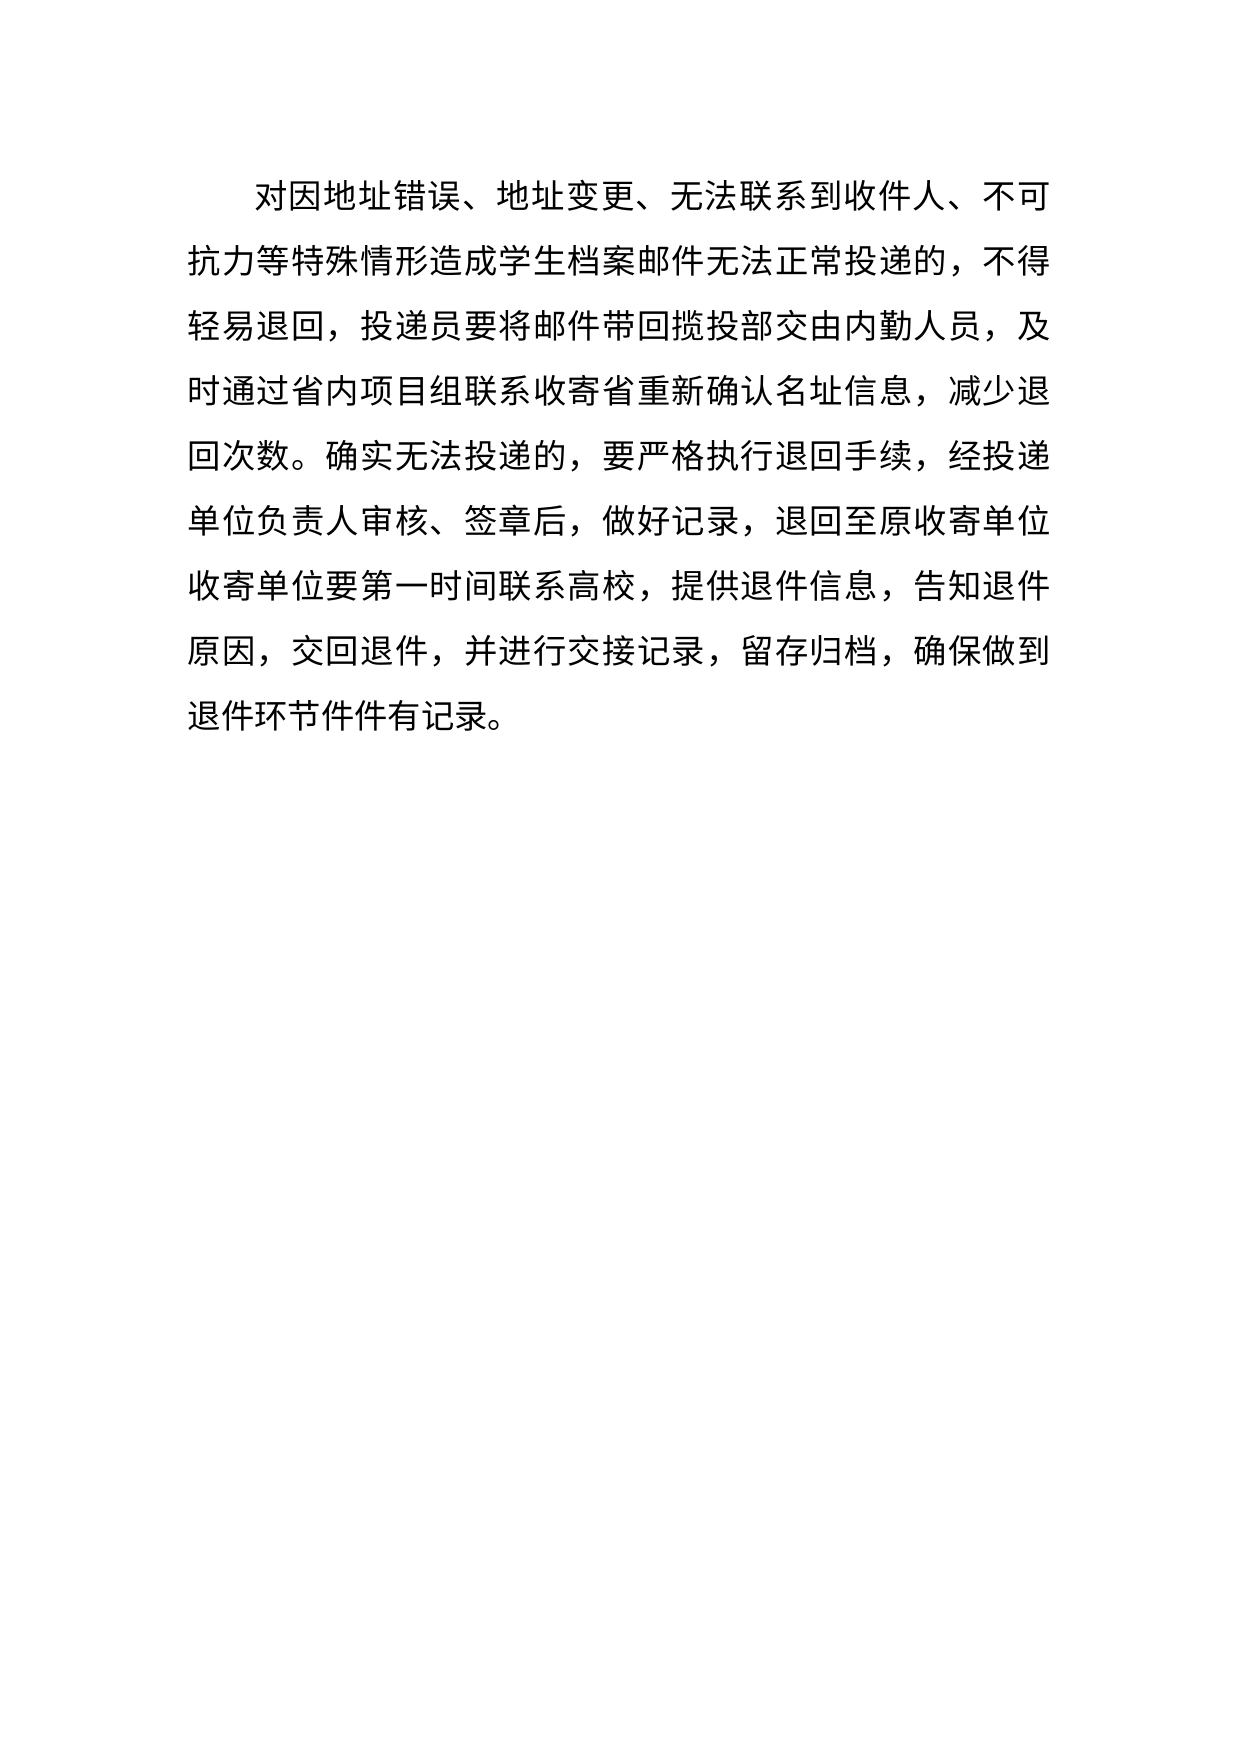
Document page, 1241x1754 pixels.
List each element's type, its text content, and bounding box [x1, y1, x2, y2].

text 对因地址错误、地址变更、无法联系到收件人、不可抗力等特殊情形造成学生档案邮件无法正常投递的，不得轻易退回，投递员要将邮件带回揽投部交由内勤人员，及时通过省内项目组联系收寄省重新确认名址信息，减少退回次数。确实无法投递的，要严格执行退回手续，经投递单位负责人审核、签章后，做好记录，退回至原收寄单位；收寄单位要第一时间联系高校，提供退件信息，告知退件原因，交回退件，并进行交接记录，留存归档，确保做到退件环节件件有记录。 [187, 162, 1053, 747]
